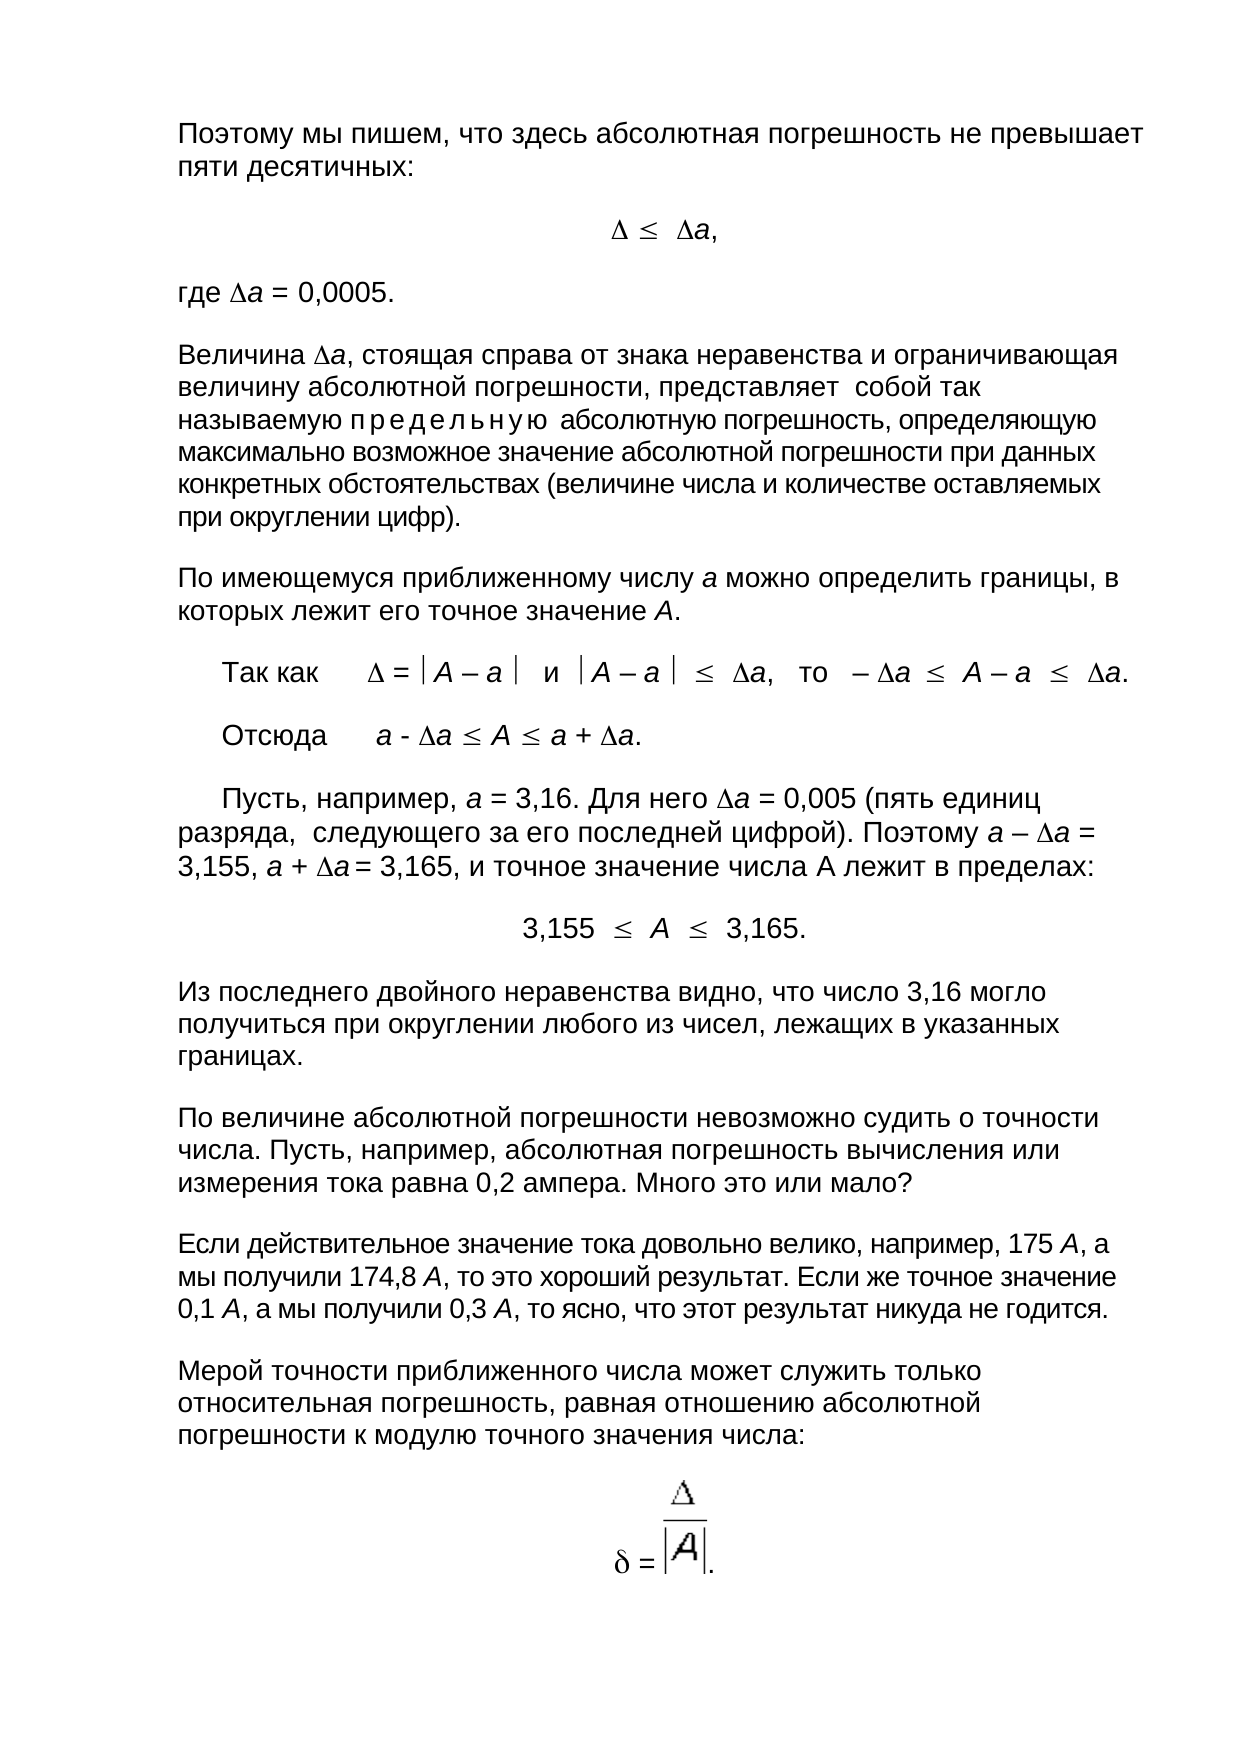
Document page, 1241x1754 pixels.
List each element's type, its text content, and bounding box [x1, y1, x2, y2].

text Мерой точности приближенного числа может служить только относительная погрешность, равная отношению абсолютной погрешности к модулю точного значения числа: [177, 1353, 1152, 1451]
text Отсюда a - a A a + a. [177, 718, 1152, 752]
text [177, 118, 1152, 183]
text Если действительное значение тока довольно велико, например, 175 A, а мы получили 174,8 A, то это хороший результат. Если же точное значение 0,1 A, а мы получили 0,3 A, то ясно, что этот результат никуда не годится. [177, 1227, 1152, 1324]
text 3,155 A 3,165. [177, 912, 1152, 945]
text Пусть, например, a = 3,16. Для него a = 0,005 (пять единиц разряда, следующего за его последней цифрой). Поэтому a – a = 3,155, a + a = 3,165, и точное значение числа A лежит в пределах: [177, 781, 1152, 882]
text Так как = A – a и A – a a, то – a A – a a. [177, 655, 1152, 689]
text Величина a, стоящая справа от знака неравенства и ограничивающая величину абсолютной погрешности, представляет собой так называемую предельную абсолютную погрешность, определяющую максимально возможное значение абсолютной погрешности при данных конкретных обстоятельствах (величине числа и количестве оставляемых при округлении цифр). [177, 338, 1152, 532]
text По имеющемуся приближенному числу a можно определить границы, в которых лежит его точное значение A. [177, 561, 1152, 626]
text Из последнего двойного неравенства видно, что число 3,16 могло получиться при округлении любого из чисел, лежащих в указанных границах. [177, 974, 1152, 1072]
text = . [177, 1480, 1152, 1581]
picture [663, 1480, 708, 1574]
text a, [177, 212, 1152, 246]
text По величине абсолютной погрешности невозможно судить о точности числа. Пусть, например, абсолютная погрешность вычисления или измерения тока равна 0,2 ампера. Много это или мало? [177, 1101, 1152, 1198]
text где a = 0,0005. [177, 275, 1152, 308]
